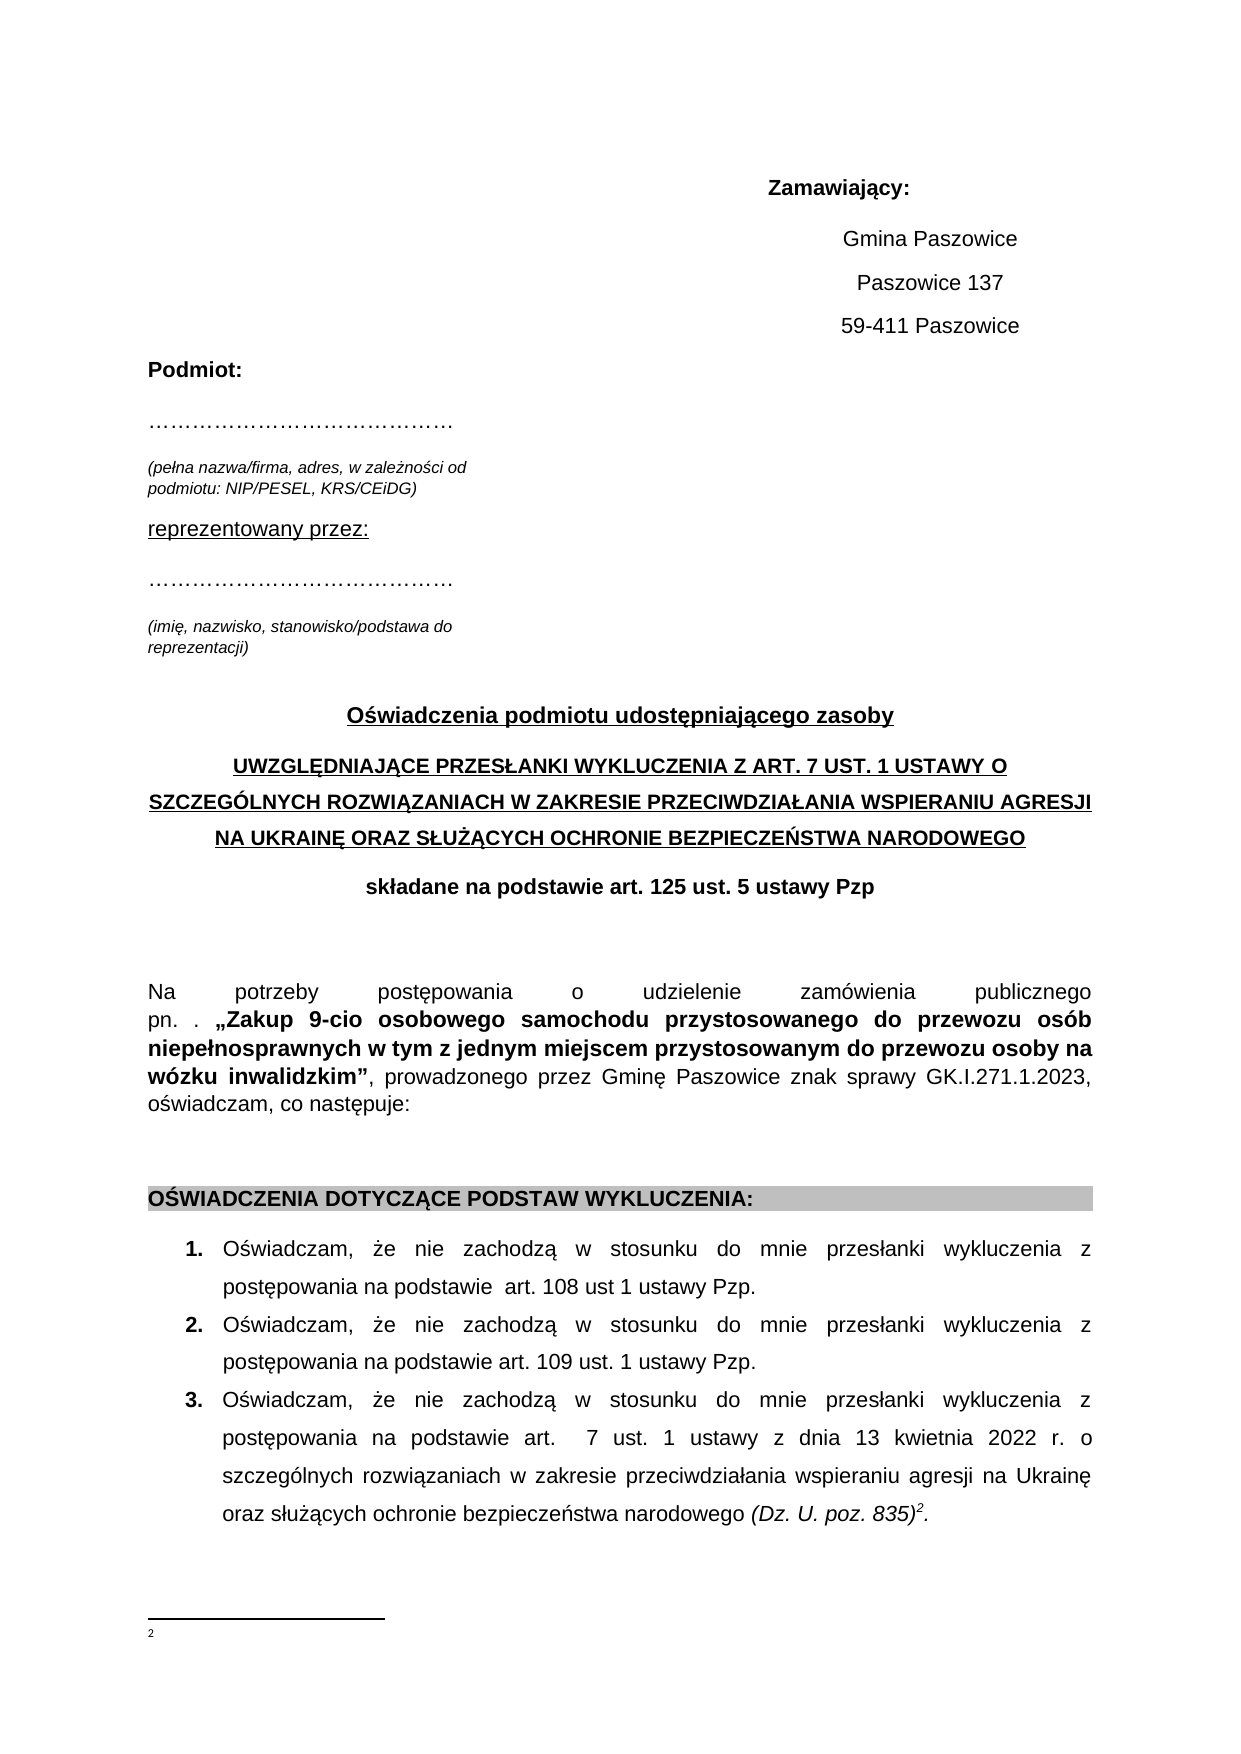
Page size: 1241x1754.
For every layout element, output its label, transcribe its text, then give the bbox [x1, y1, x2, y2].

text reprezentowany przez: [148, 516, 1093, 541]
text 59-411 Paszowice [768, 313, 1093, 338]
text Gmina Paszowice [768, 226, 1093, 251]
list Oświadczam, że nie zachodzą w stosunku do mnie przesłanki wykluczenia z postępowania na podstawie art. 109 ust. 1 ustawy Pzp. [185, 1311, 1093, 1374]
text Paszowice 137 [768, 269, 1093, 295]
text …………………………………… [148, 566, 472, 592]
list Oświadczam, że nie zachodzą w stosunku do mnie przesłanki wykluczenia z postępowania na podstawie art. 7 ust. 1 ustawy z dnia 13 kwietnia 2022 r. o szczególnych rozwiązaniach w zakresie przeciwdziałania wspieraniu agresji na Ukrainę oraz służących ochronie bezpieczeństwa narodowego (Dz. U. poz. 835). [185, 1387, 1093, 1526]
text …………………………………… [148, 408, 472, 433]
text Podmiot: [148, 357, 1093, 382]
text składane na podstawie art. 125 ust. 5 ustawy Pzp [148, 874, 1093, 899]
text OŚWIADCZENIA DOTYCZĄCE PODSTAW WYKLUCZENIA: [148, 1186, 1093, 1211]
text (pełna nazwa/firma, adres, w zależności od podmiotu: NIP/PESEL, KRS/CEiDG) [148, 458, 472, 498]
text (imię, nazwisko, stanowisko/podstawa do reprezentacji) [148, 617, 472, 657]
text UWZGLĘDNIAJĄCE PRZESŁANKI WYKLUCZENIA Z ART. 7 UST. 1 USTAWY o szczególnych rozwiązaniach w zakresie przeciwdziałania wspieraniu agresji na Ukrainę oraz służących ochronie bezpieczeństwa narodowego [148, 754, 1093, 850]
text Zamawiający: [694, 175, 1093, 200]
list Oświadczam, że nie zachodzą w stosunku do mnie przesłanki wykluczenia z postępowania na podstawie art. 108 ust 1 ustawy Pzp. [185, 1236, 1093, 1299]
text Oświadczenia podmiotu udostępniającego zasoby [148, 702, 1093, 728]
text Na potrzeby postępowania o udzielenie zamówienia publicznego pn. . „Zakup 9-cio osobowego samochodu przystosowanego do przewozu osób niepełnosprawnych w tym z jednym miejscem przystosowanym do przewozu osoby na wózku inwalidzkim”, prowadzonego przez Gminę Paszowice znak sprawy GK.I.271.1.2023, oświadczam, co następuje: [148, 979, 1093, 1117]
